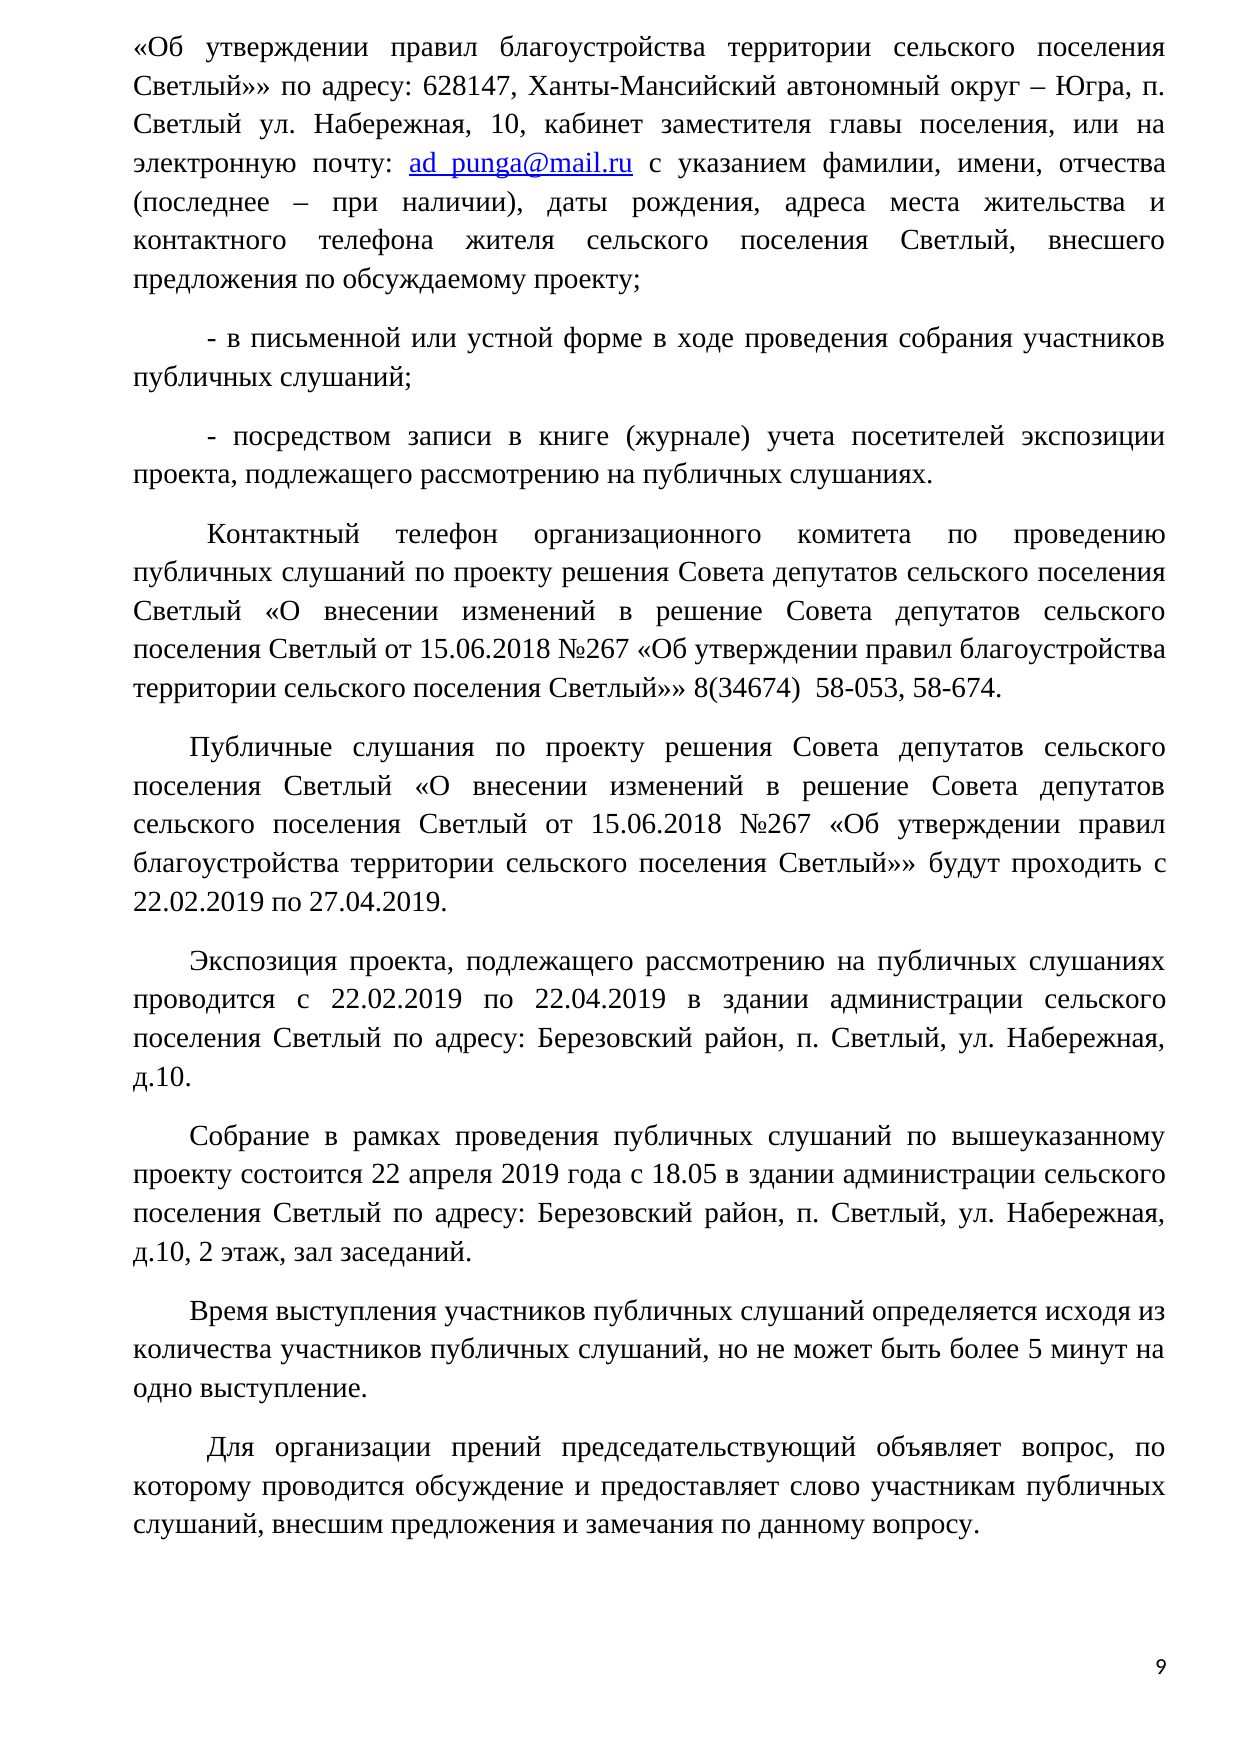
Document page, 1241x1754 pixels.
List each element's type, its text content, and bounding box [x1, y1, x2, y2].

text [133, 29, 1166, 294]
text Собрание в рамках проведения публичных слушаний по вышеуказанному проекту состоится 22 апреля 2019 года с 18.05 в здании администрации сельского поселения Светлый по адресу: Березовский район, п. Светлый, ул. Набережная, д.10, 2 этаж, зал заседаний. [133, 1118, 1166, 1267]
text - посредством записи в книге (журнале) учета посетителей экспозиции проекта, подлежащего рассмотрению на публичных слушаниях. [133, 418, 1166, 490]
text Публичные слушания по проекту решения Совета депутатов сельского поселения Светлый «О внесении изменений в решение Совета депутатов сельского поселения Светлый от 15.06.2018 №267 «Об утверждении правил благоустройства территории сельского поселения Светлый»» будут проходить c 22.02.2019 по 27.04.2019. [133, 729, 1166, 917]
text Время выступления участников публичных слушаний определяется исходя из количества участников публичных слушаний, но не может быть более 5 минут на одно выступление. [133, 1293, 1166, 1404]
text Для организации прений председательствующий объявляет вопрос, по которому проводится обсуждение и предоставляет слово участникам публичных слушаний, внесшим предложения и замечания по данному вопросу. [133, 1429, 1166, 1540]
text Контактный телефон организационного комитета по проведению публичных слушаний по проекту решения Совета депутатов сельского поселения Светлый «О внесении изменений в решение Совета депутатов сельского поселения Светлый от 15.06.2018 №267 «Об утверждении правил благоустройства территории сельского поселения Светлый»» 8(34674) 58-053, 58-674. [133, 516, 1166, 704]
text Экспозиция проекта, подлежащего рассмотрению на публичных слушаниях проводится с 22.02.2019 по 22.04.2019 в здании администрации сельского поселения Светлый по адресу: Березовский район, п. Светлый, ул. Набережная, д.10. [133, 943, 1166, 1092]
text - в письменной или устной форме в ходе проведения собрания участников публичных слушаний; [133, 320, 1166, 392]
